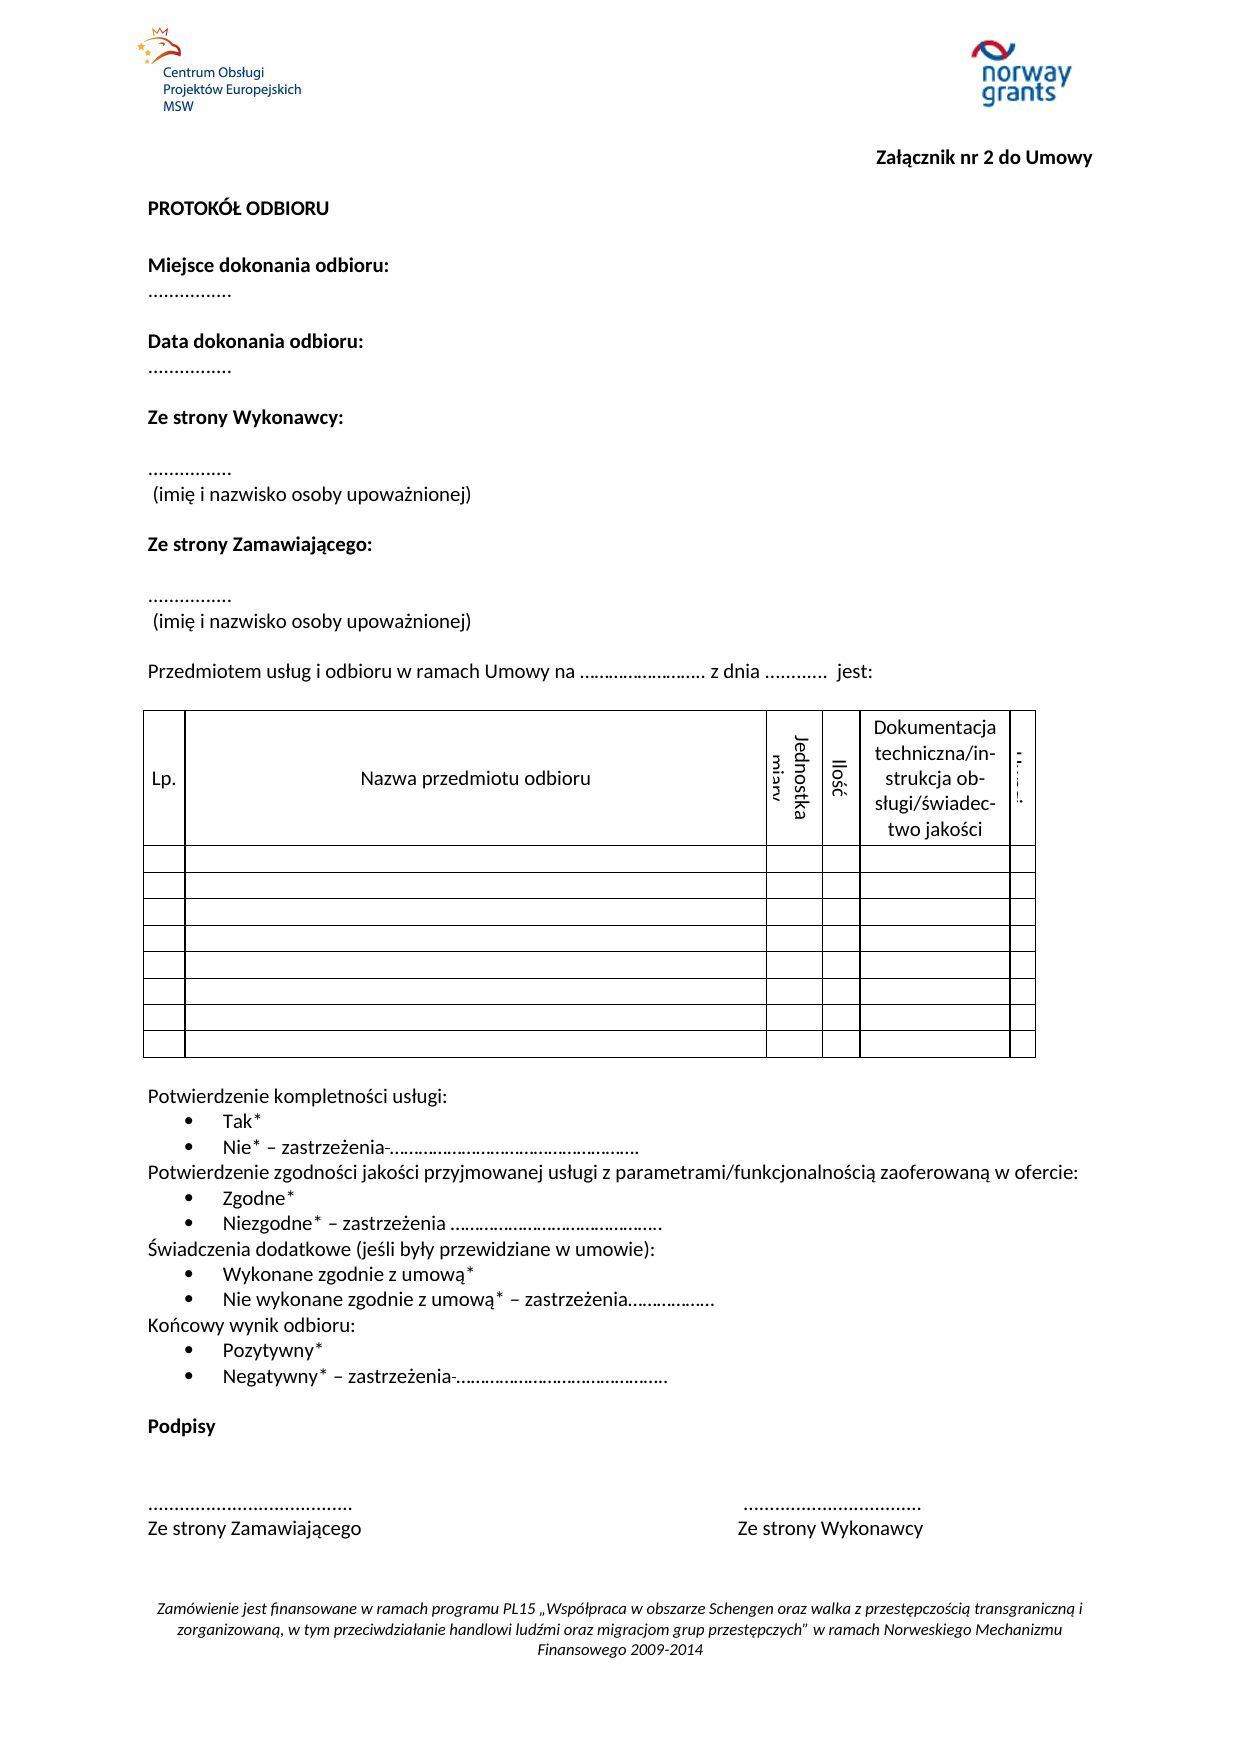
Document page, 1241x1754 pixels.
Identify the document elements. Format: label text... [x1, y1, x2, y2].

table_cell [823, 1005, 859, 1030]
text Ze strony Zamawiającego Ze strony Wykonawcy [148, 1515, 1093, 1541]
table_cell [144, 979, 184, 1004]
table_cell [144, 926, 184, 951]
list Nie* – zastrzeżenia ……………………………………………. [185, 1134, 1093, 1159]
table_cell [823, 846, 859, 872]
text (imię i nazwisko osoby upoważnionej) [148, 608, 1093, 633]
table_header Nazwa przedmiotu odbioru [186, 711, 766, 845]
picture [115, 15, 317, 131]
subtitle PROTOKÓŁ ODBIORU [148, 195, 1093, 220]
table_cell [823, 926, 859, 951]
list Niezgodne* – zastrzeżenia …………………………………….. [185, 1210, 1093, 1236]
table_cell [186, 846, 766, 872]
table_cell [186, 952, 766, 977]
table_cell [144, 899, 184, 924]
list Tak* [185, 1109, 1093, 1134]
table_cell [767, 846, 822, 872]
table_cell [767, 926, 822, 951]
table_cell [1011, 952, 1035, 977]
picture [953, 6, 1089, 143]
text Ze strony Wykonawcy: [148, 404, 1093, 430]
table_cell [861, 979, 1009, 1004]
text ................ [148, 455, 1093, 481]
table_cell [186, 926, 766, 951]
table_header Lp. [144, 711, 184, 845]
table_cell [186, 1031, 766, 1057]
table_cell [144, 846, 184, 872]
text ................ [148, 277, 1093, 303]
text Ze strony Zamawiającego: [148, 532, 1093, 557]
table_cell [861, 1031, 1009, 1057]
table_cell [186, 873, 766, 898]
text (imię i nazwisko osoby upoważnionej) [148, 481, 1093, 506]
table_cell [1011, 1005, 1035, 1030]
table_cell [767, 1031, 822, 1057]
table_cell [861, 926, 1009, 951]
text Załącznik nr 2 do Umowy [148, 144, 1093, 170]
table_cell [767, 873, 822, 898]
table_cell [186, 979, 766, 1004]
table_cell [861, 846, 1009, 872]
text ................ [148, 354, 1093, 379]
table_cell [1011, 1031, 1035, 1057]
table_cell [823, 979, 859, 1004]
table_cell [186, 899, 766, 924]
list Zgodne* [185, 1185, 1093, 1210]
text Przedmiotem usług i odbioru w ramach Umowy na …………………….. z dnia ............ jest: [148, 659, 1093, 684]
table_cell [144, 1031, 184, 1057]
table_cell [186, 1005, 766, 1030]
text Potwierdzenie kompletności usługi: [148, 1083, 1093, 1109]
table_cell [144, 952, 184, 977]
table_cell [861, 952, 1009, 977]
text Miejsce dokonania odbioru: [148, 252, 1093, 277]
text Końcowy wynik odbioru: [148, 1312, 1093, 1337]
table_cell [1011, 979, 1035, 1004]
table_cell [144, 873, 184, 898]
table_cell [823, 1031, 859, 1057]
list Wykonane zgodnie z umową* [185, 1261, 1093, 1287]
text Potwierdzenie zgodności jakości przyjmowanej usługi z parametrami/funkcjonalnością zaoferowaną w ofercie: [148, 1159, 1093, 1185]
table_header Uwagi [1011, 711, 1035, 845]
list Pozytywny* [185, 1337, 1093, 1363]
list Negatywny* – zastrzeżenia …………………………………….. [185, 1363, 1093, 1388]
table_cell [823, 952, 859, 977]
table_cell [861, 873, 1009, 898]
table_cell [767, 979, 822, 1004]
table_cell [1011, 926, 1035, 951]
table_cell [861, 899, 1009, 924]
table_cell [823, 873, 859, 898]
table_cell [767, 899, 822, 924]
text Podpisy [148, 1414, 1093, 1439]
table_cell [861, 1005, 1009, 1030]
table_header Jednostka miary [767, 711, 822, 845]
table_cell [767, 1005, 822, 1030]
table_cell [767, 952, 822, 977]
list Nie wykonane zgodnie z umową* – zastrzeżenia……………… [185, 1287, 1093, 1312]
table_cell [823, 899, 859, 924]
table_header Dokumentacja techniczna/instrukcja obsługi/świadectwo jakości [861, 711, 1009, 845]
table_cell [1011, 846, 1035, 872]
text Świadczenia dodatkowe (jeśli były przewidziane w umowie): [148, 1236, 1093, 1261]
table_cell [1011, 873, 1035, 898]
table_cell [1011, 899, 1035, 924]
table_header Ilość [823, 711, 859, 845]
text ....................................... .................................. [148, 1490, 1093, 1515]
text ................ [148, 582, 1093, 608]
text Data dokonania odbioru: [148, 328, 1093, 354]
table_cell [144, 1005, 184, 1030]
